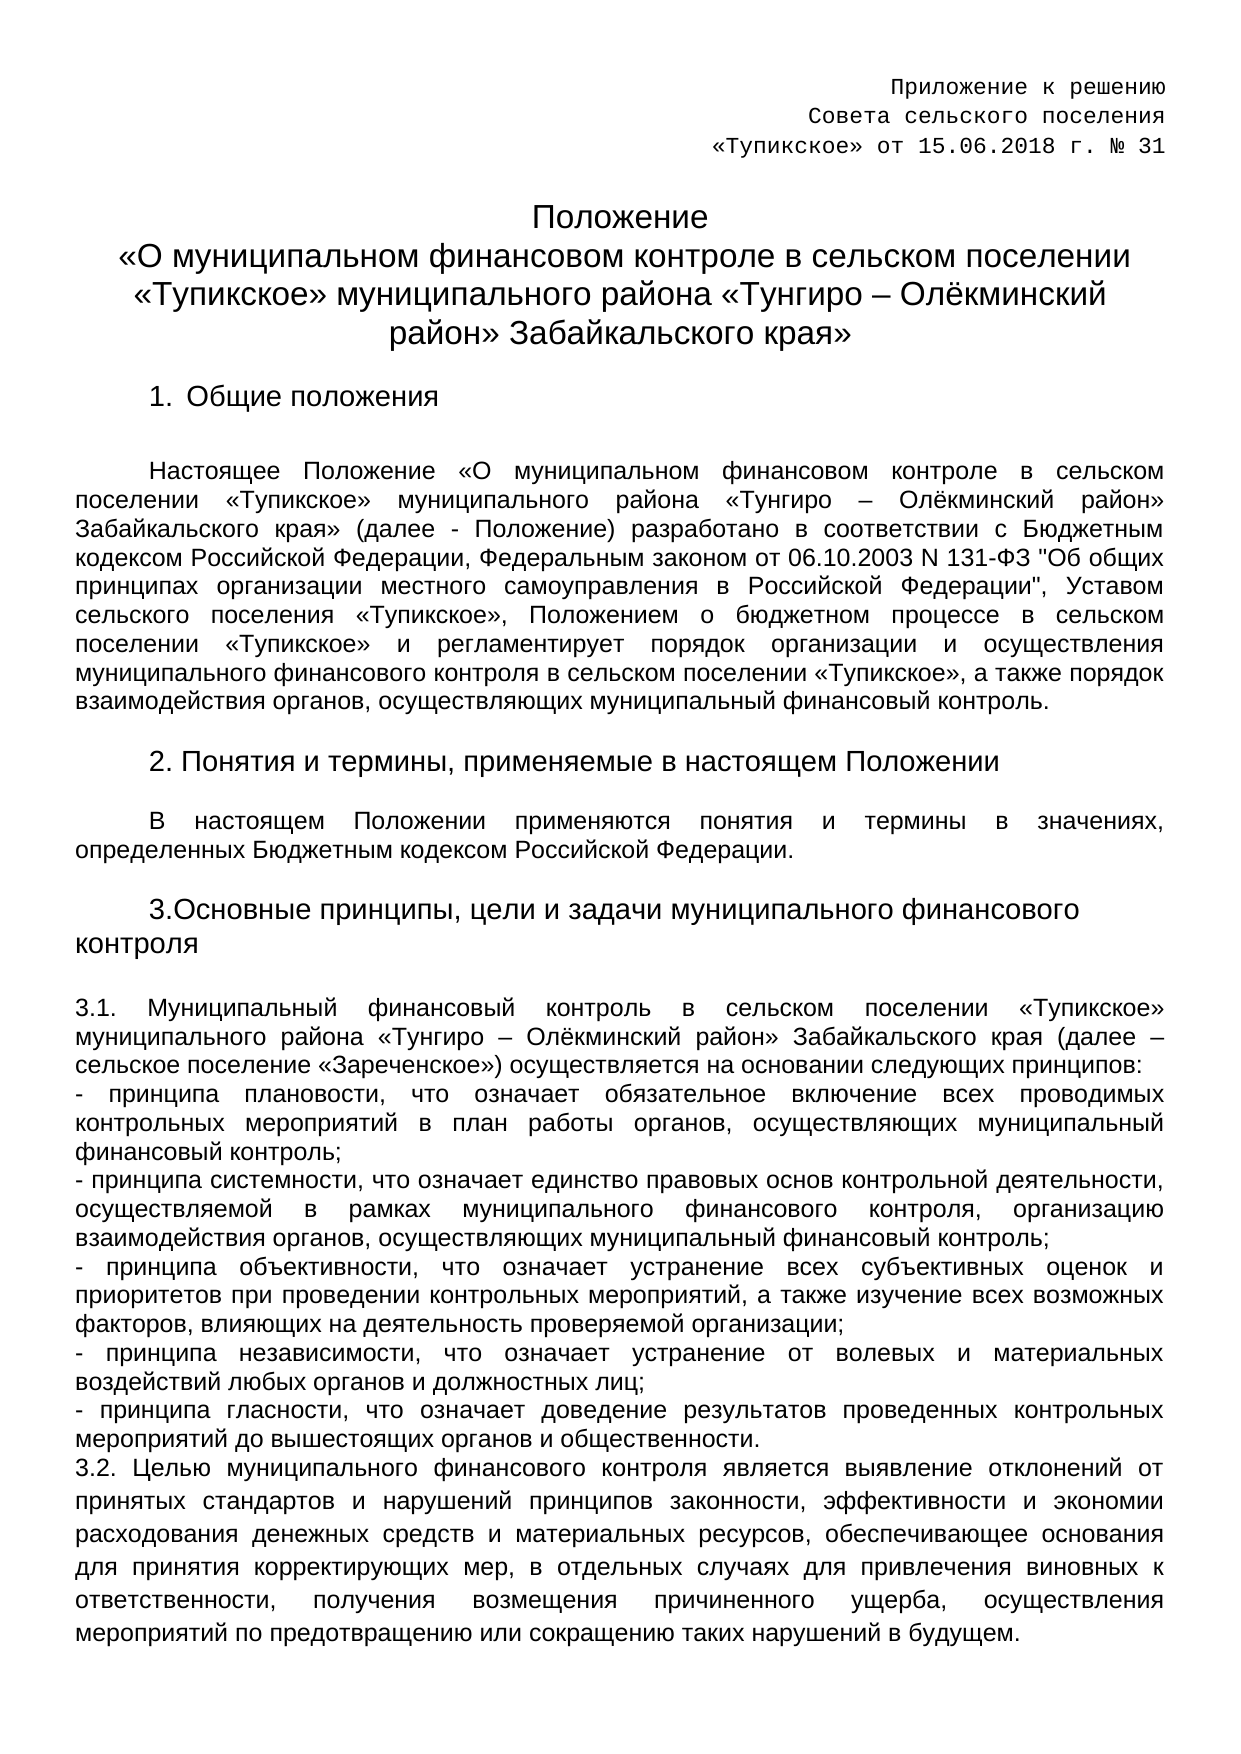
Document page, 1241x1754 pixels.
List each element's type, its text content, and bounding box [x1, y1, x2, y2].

text Совета сельского поселения [75, 105, 1165, 131]
list Общие положения [149, 379, 1165, 413]
text В настоящем Положении применяются понятия и термины в значениях, определенных Бюджетным кодексом Российской Федерации. [75, 806, 1165, 863]
text - принципа объективности, что означает устранение всех субъективных оценок и приоритетов при проведении контрольных мероприятий, а также изучение всех возможных факторов, влияющих на деятельность проверяемой организации; [75, 1252, 1165, 1338]
text - принципа системности, что означает единство правовых основ контрольной деятельности, осуществляемой в рамках муниципального финансового контроля, организацию взаимодействия органов, осуществляющих муниципальный финансовый контроль; [75, 1165, 1165, 1252]
text Настоящее Положение «О муниципальном финансовом контроле в сельском поселении «Тупикское» муниципального района «Тунгиро – Олёкминский район» Забайкальского края» (далее - Положение) разработано в соответствии с Бюджетным кодексом Российской Федерации, Федеральным законом от 06.10.2003 N 131-ФЗ "Об общих принципах организации местного самоуправления в Российской Федерации", Уставом сельского поселения «Тупикское», Положением о бюджетном процессе в сельском поселении «Тупикское» и регламентирует порядок организации и осуществления муниципального финансового контроля в сельском поселении «Тупикское», а также порядок взаимодействия органов, осуществляющих муниципальный финансовый контроль. [75, 456, 1165, 715]
text 3.2. Целью муниципального финансового контроля является выявление отклонений от принятых стандартов и нарушений принципов законности, эффективности и экономии расходования денежных средств и материальных ресурсов, обеспечивающее основания для принятия корректирующих мер, в отдельных случаях для привлечения виновных к ответственности, получения возмещения причиненного ущерба, осуществления мероприятий по предотвращению или сокращению таких нарушений в будущем. [75, 1453, 1165, 1647]
text «Тупикское» от 15.06.2018 г. № 31 [517, 134, 1165, 161]
text - принципа гласности, что означает доведение результатов проведенных контрольных мероприятий до вышестоящих органов и общественности. [75, 1395, 1165, 1453]
text 3.Основные принципы, цели и задачи муниципального финансового контроля [75, 892, 1165, 959]
text - принципа плановости, что означает обязательное включение всех проводимых контрольных мероприятий в план работы органов, осуществляющих муниципальный финансовый контроль; [75, 1079, 1165, 1165]
text 2. Понятия и термины, применяемые в настоящем Положении [75, 744, 1165, 777]
text 3.1. Муниципальный финансовый контроль в сельском поселении «Тупикское» муниципального района «Тунгиро – Олёкминский район» Забайкальского края (далее – сельское поселение «Зареченское») осуществляется на основании следующих принципов: [75, 993, 1165, 1079]
text - принципа независимости, что означает устранение от волевых и материальных воздействий любых органов и должностных лиц; [75, 1338, 1165, 1395]
text Приложение к решению [591, 75, 1165, 101]
text Положение [75, 197, 1165, 236]
text «О муниципальном финансовом контроле в сельском поселении «Тупикское» муниципального района «Тунгиро – Олёкминский район» Забайкальского края» [75, 236, 1165, 351]
